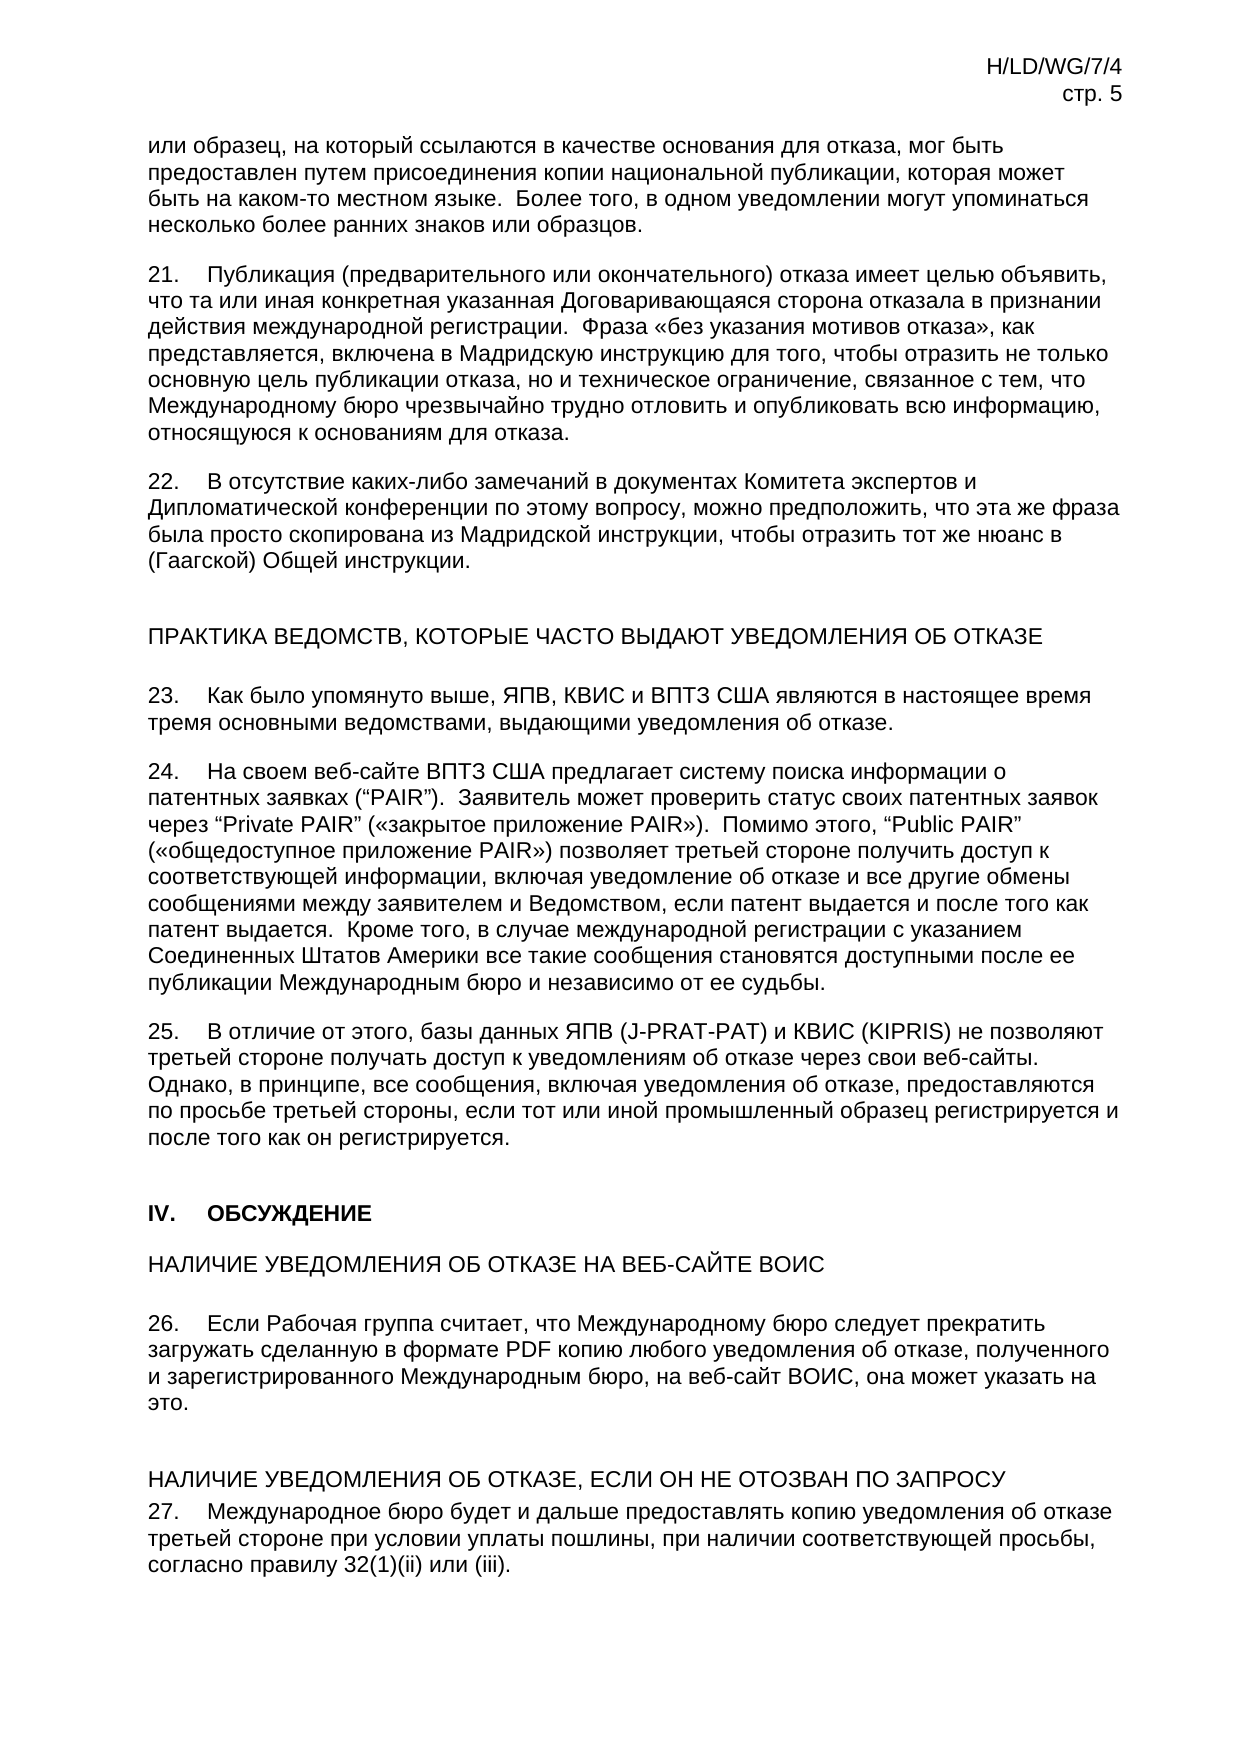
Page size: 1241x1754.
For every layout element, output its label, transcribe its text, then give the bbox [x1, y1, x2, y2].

list Как было упомянуто выше, ЯПВ, КВИС и ВПТЗ США являются в настоящее время тремя основными ведомствами, выдающими уведомления об отказе. [148, 682, 1122, 735]
list Если Рабочая группа считает, что Международному бюро следует прекратить загружать сделанную в формате PDF копию любого уведомления об отказе, полученного и зарегистрированного Международным бюро, на веб-сайт ВОИС, она может указать на это. [148, 1310, 1122, 1416]
list В отсутствие каких-либо замечаний в документах Комитета экспертов и Дипломатической конференции по этому вопросу, можно предположить, что эта же фраза была просто скопирована из Мадридской инструкции, чтобы отразить тот же нюанс в (Гаагской) Общей инструкции. [148, 468, 1122, 573]
list В отличие от этого, базы данных ЯПВ (J-PRAT-PAT) и КВИС (KIPRIS) не позволяют третьей стороне получать доступ к уведомлениям об отказе через свои веб-сайты. Однако, в принципе, все сообщения, включая уведомления об отказе, предоставляются по просьбе третьей стороны, если тот или иной промышленный образец регистрируется и после того как он регистрируется. [148, 1018, 1122, 1150]
subtitle наличие уведомления об отказе, если он не отозван по запросу [148, 1466, 1122, 1492]
list На своем веб-сайте ВПТЗ США предлагает систему поиска информации о патентных заявках (“PAIR”). Заявитель может проверить статус своих патентных заявок через “Private PAIR” («закрытое приложение PAIR»). Помимо этого, “Public PAIR” («общедоступное приложение PAIR») позволяет третьей стороне получить доступ к соответствующей информации, включая уведомление об отказе и все другие обмены сообщениями между заявителем и Ведомством, если патент выдается и после того как патент выдается. Кроме того, в случае международной регистрации с указанием Соединенных Штатов Америки все такие сообщения становятся доступными после ее публикации Международным бюро и независимо от ее судьбы. [148, 758, 1122, 995]
subtitle IV. обсуждение [148, 1200, 1122, 1226]
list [148, 132, 1122, 238]
subtitle практика ведомств, которые часто выдают уведомления об отказе [148, 623, 1122, 650]
list Международное бюро будет и дальше предоставлять копию уведомления об отказе третьей стороне при условии уплаты пошлины, при наличии соответствующей просьбы, согласно правилу 32(1)(ii) или (iii). [148, 1498, 1122, 1577]
subtitle наличие уведомления об отказе на веб-сайте воис [148, 1251, 1122, 1277]
list Публикация (предварительного или окончательного) отказа имеет целью объявить, что та или иная конкретная указанная Договаривающаяся сторона отказала в признании действия международной регистрации. Фраза «без указания мотивов отказа», как представляется, включена в Мадридскую инструкцию для того, чтобы отразить не только основную цель публикации отказа, но и техническое ограничение, связанное с тем, что Международному бюро чрезвычайно трудно отловить и опубликовать всю информацию, относящуюся к основаниям для отказа. [148, 261, 1122, 445]
